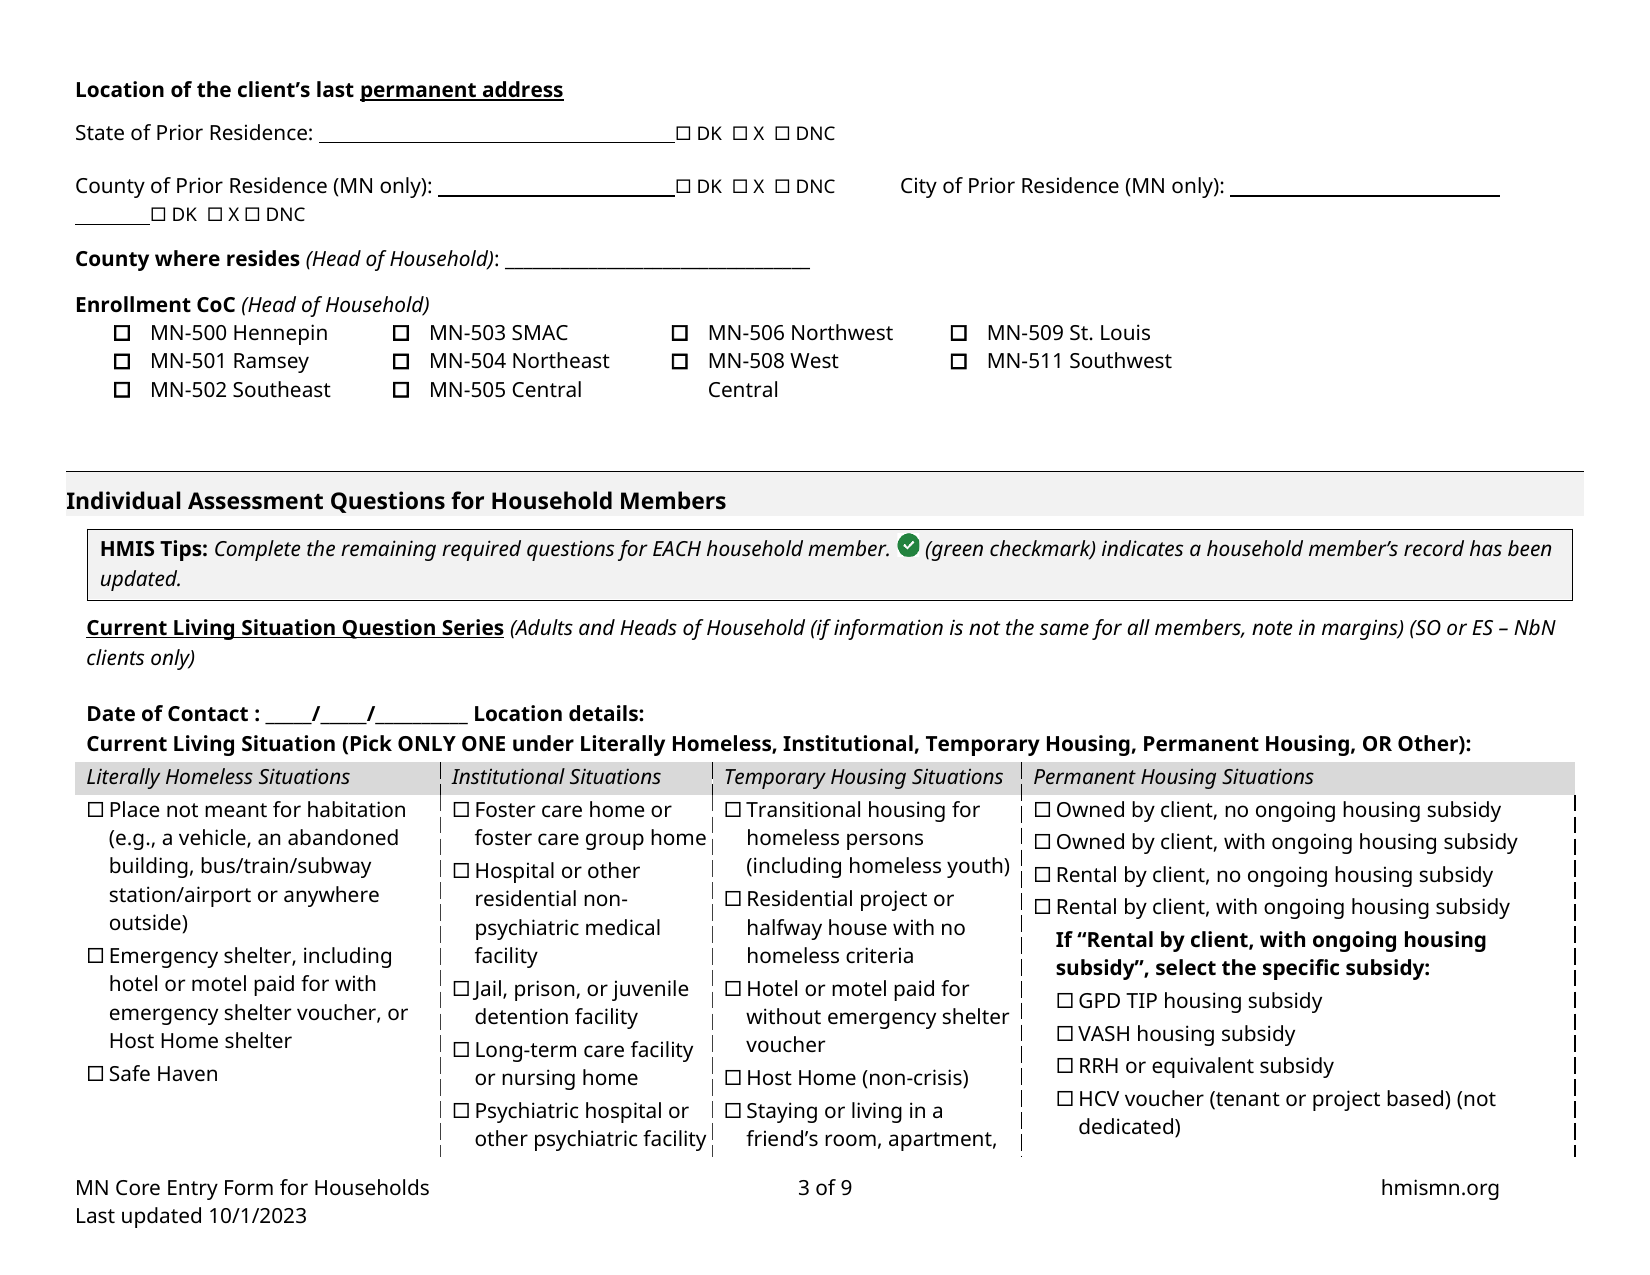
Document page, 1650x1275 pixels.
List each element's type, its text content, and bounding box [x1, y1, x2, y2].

text State of Prior Residence: DK X DNC [75, 118, 1575, 146]
list MN-503 SMAC [391, 318, 624, 347]
table_header Current Living Situation Question Series (Adults and Heads of Household (if information is not the same for all members, note in margins) (SO or ES – NbN clients only) [75, 613, 1575, 674]
table_cell Current Living Situation (Pick ONLY ONE under Literally Homeless, Institutional, Temporary Housing, Permanent Housing, OR Other): [75, 730, 1575, 762]
text County where resides (Head of Household): _________________________________ [75, 244, 1575, 273]
picture [897, 533, 920, 557]
text Enrollment CoC (Head of Household) [75, 290, 1575, 318]
list MN-509 St. Louis [949, 318, 1575, 347]
table_cell Temporary Housing Situations [713, 762, 1022, 795]
text Individual Assessment Questions for Household Members [66, 472, 1584, 516]
list MN-501 Ramsey [112, 347, 345, 375]
list MN-506 Northwest [670, 318, 903, 347]
table_cell Date of Contact : _____/_____/__________ Location details: [75, 674, 1575, 729]
list MN-508 West Central [670, 347, 903, 403]
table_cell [441, 795, 712, 1157]
table_cell Institutional Situations [441, 762, 712, 795]
table_cell Literally Homeless Situations [75, 762, 441, 795]
text County of Prior Residence (MN only): DK X DNC City of Prior Residence (MN only): DK X DNC [75, 171, 1575, 228]
text Location of the client’s last permanent address [75, 75, 1575, 103]
table_cell Permanent Housing Situations [1022, 762, 1575, 795]
list MN-500 Hennepin [112, 318, 345, 347]
list MN-505 Central [391, 375, 624, 403]
list MN-504 Northeast [391, 347, 624, 375]
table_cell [713, 795, 1022, 1157]
table_header HMIS Tips: Complete the remaining required questions for EACH household member. (green checkmark) indicates a household member’s record has been updated. [88, 530, 1572, 599]
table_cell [1022, 795, 1575, 1157]
table_cell Place not meant for habitation (e.g., a vehicle, an abandoned building, bus/train/subway station/airport or anywhere outside) Emergency shelter, including hotel or motel paid for with emergency shelter voucher, or Host Home shelter Safe Haven [75, 795, 441, 1157]
list MN-502 Southeast [112, 375, 345, 403]
list MN-511 Southwest [949, 347, 1575, 375]
